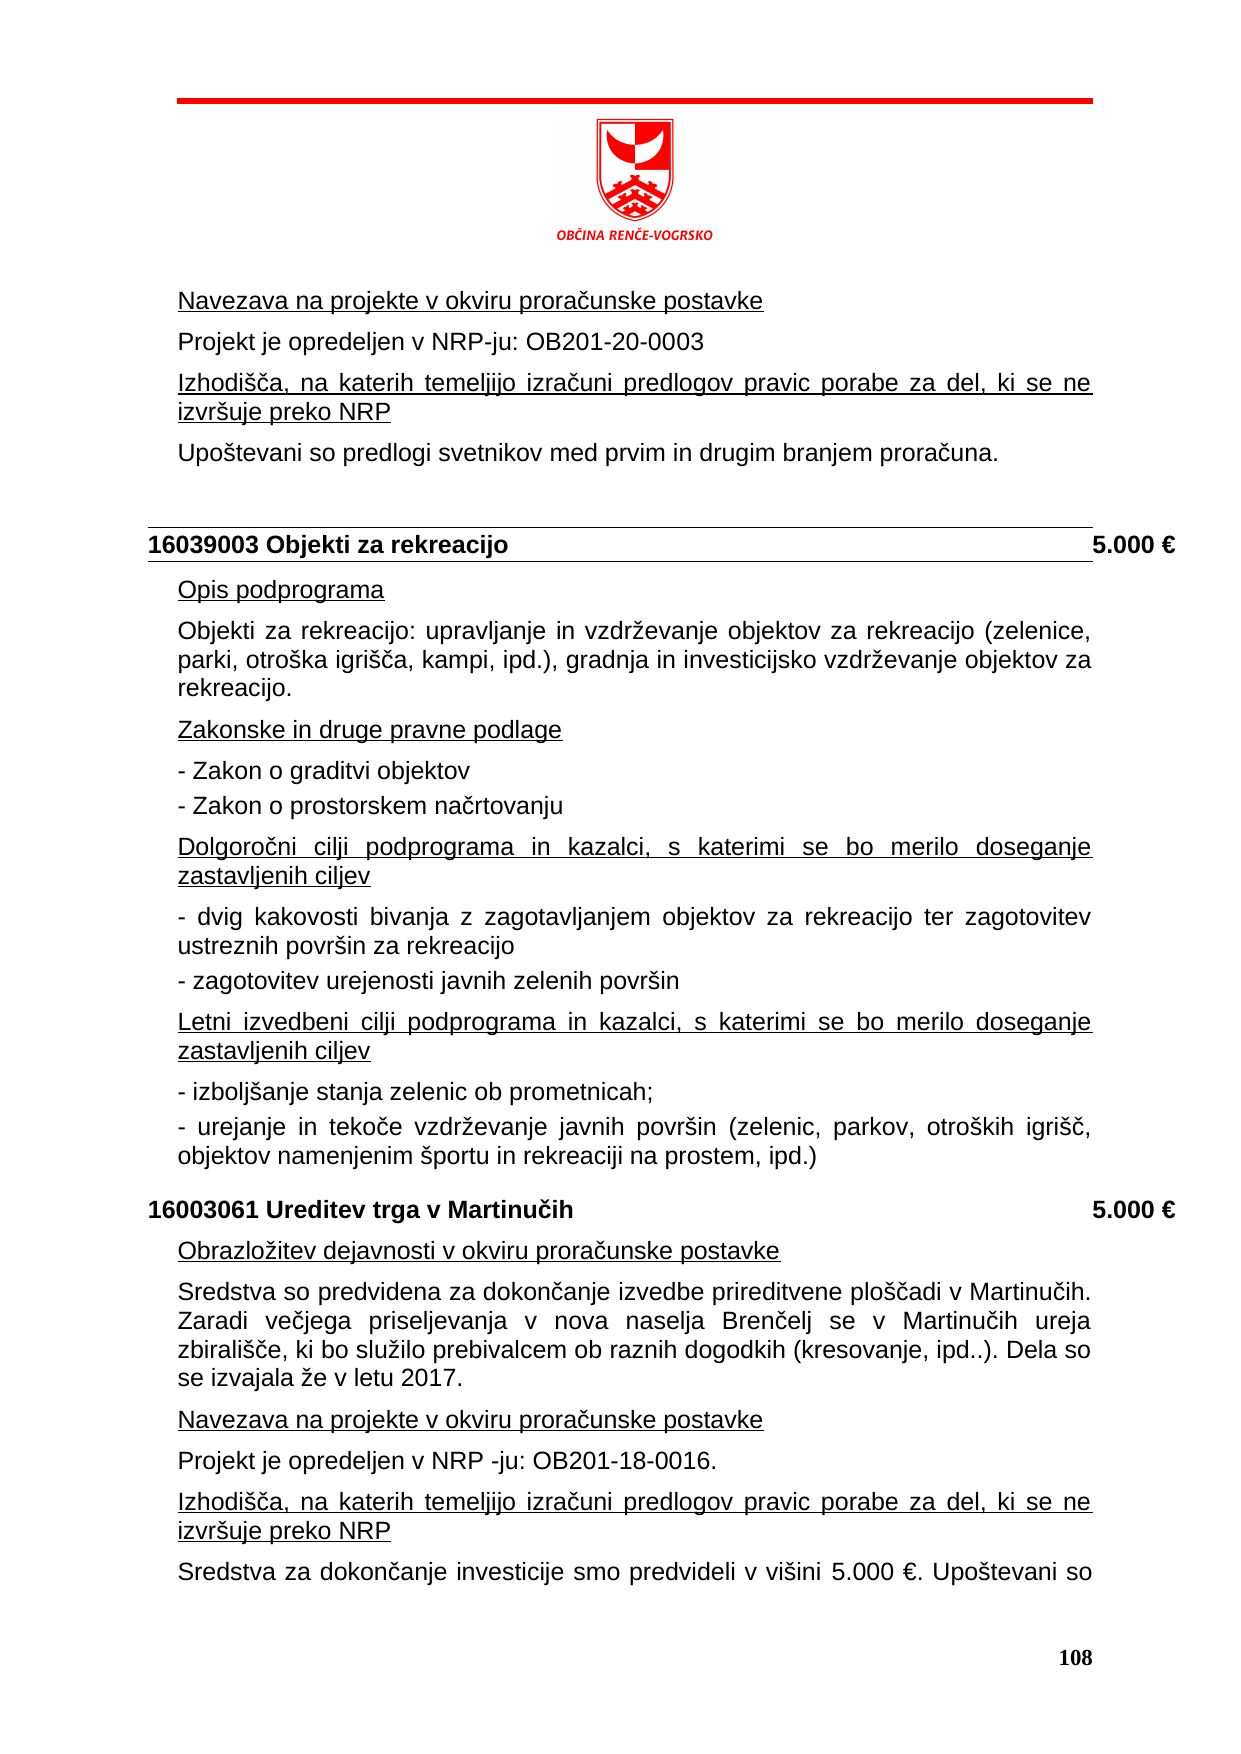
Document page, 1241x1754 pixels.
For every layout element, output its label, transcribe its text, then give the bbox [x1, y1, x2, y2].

text Projekt je opredeljen v NRP -ju: OB201-18-0016. [177, 1446, 1093, 1475]
text Objekti za rekreacijo: upravljanje in vzdrževanje objektov za rekreacijo (zelenice, parki, otroška igrišča, kampi, ipd.), gradnja in investicijsko vzdrževanje objektov za rekreacijo. [177, 616, 1093, 702]
text Sredstva so predvidena za dokončanje izvedbe prireditvene ploščadi v Martinučih. Zaradi večjega priseljevanja v nova naselja Brenčelj se v Martinučih ureja zbirališče, ki bo služilo prebivalcem ob raznih dogodkih (kresovanje, ipd..). Dela so se izvajala že v letu 2017. [177, 1277, 1093, 1392]
subtitle Opis podprograma [177, 575, 1093, 603]
text - Zakon o prostorskem načrtovanju [177, 791, 1093, 820]
subtitle Obrazložitev dejavnosti v okviru proračunske postavke [177, 1236, 1093, 1265]
subtitle Dolgoročni cilji podprograma in kazalci, s katerimi se bo merilo doseganje zastavljenih ciljev [177, 832, 1093, 857]
subtitle Letni izvedbeni cilji podprograma in kazalci, s katerimi se bo merilo doseganje zastavljenih ciljev [177, 1033, 1093, 1065]
text Upoštevani so predlogi svetnikov med prvim in drugim branjem proračuna. [177, 438, 1093, 467]
text - zagotovitev urejenosti javnih zelenih površin [177, 966, 1093, 995]
subtitle Izhodišča, na katerih temeljijo izračuni predlogov pravic porabe za del, ki se ne izvršuje preko NRP [177, 1487, 1093, 1512]
subtitle Navezava na projekte v okviru proračunske postavke [177, 286, 1093, 315]
text Sredstva za dokončanje investicije smo predvideli v višini 5.000 €. Upoštevani so bili tudi predlogi svetnikov med prvim in drugim branjem proračuna. [177, 1557, 1093, 1586]
text - izboljšanje stanja zelenic ob prometnicah; [177, 1077, 1093, 1106]
text - urejanje in tekoče vzdrževanje javnih površin (zelenic, parkov, otroških igrišč, objektov namenjenim športu in rekreaciji na prostem, ipd.) [177, 1112, 1093, 1170]
text - Zakon o graditvi objektov [177, 756, 1093, 785]
subtitle Izhodišča, na katerih temeljijo izračuni predlogov pravic porabe za del, ki se ne izvršuje preko NRP [177, 368, 1093, 393]
subtitle Dolgoročni cilji podprograma in kazalci, s katerimi se bo merilo doseganje zastavljenih ciljev [177, 858, 1093, 890]
subtitle Izhodišča, na katerih temeljijo izračuni predlogov pravic porabe za del, ki se ne izvršuje preko NRP [177, 1513, 1093, 1545]
subtitle Zakonske in druge pravne podlage [177, 715, 1093, 743]
text Projekt je opredeljen v NRP-ju: OB201-20-0003 [177, 327, 1093, 356]
picture [547, 110, 723, 250]
subtitle 16039003 Objekti za rekreacijo 5.000 € [148, 528, 1093, 561]
subtitle Letni izvedbeni cilji podprograma in kazalci, s katerimi se bo merilo doseganje zastavljenih ciljev [177, 1007, 1093, 1032]
text - dvig kakovosti bivanja z zagotavljanjem objektov za rekreacijo ter zagotovitev ustreznih površin za rekreacijo [177, 902, 1093, 960]
subtitle 16003061 Ureditev trga v Martinučih 5.000 € [148, 1195, 1093, 1223]
subtitle Navezava na projekte v okviru proračunske postavke [177, 1405, 1093, 1433]
subtitle Izhodišča, na katerih temeljijo izračuni predlogov pravic porabe za del, ki se ne izvršuje preko NRP [177, 394, 1093, 426]
